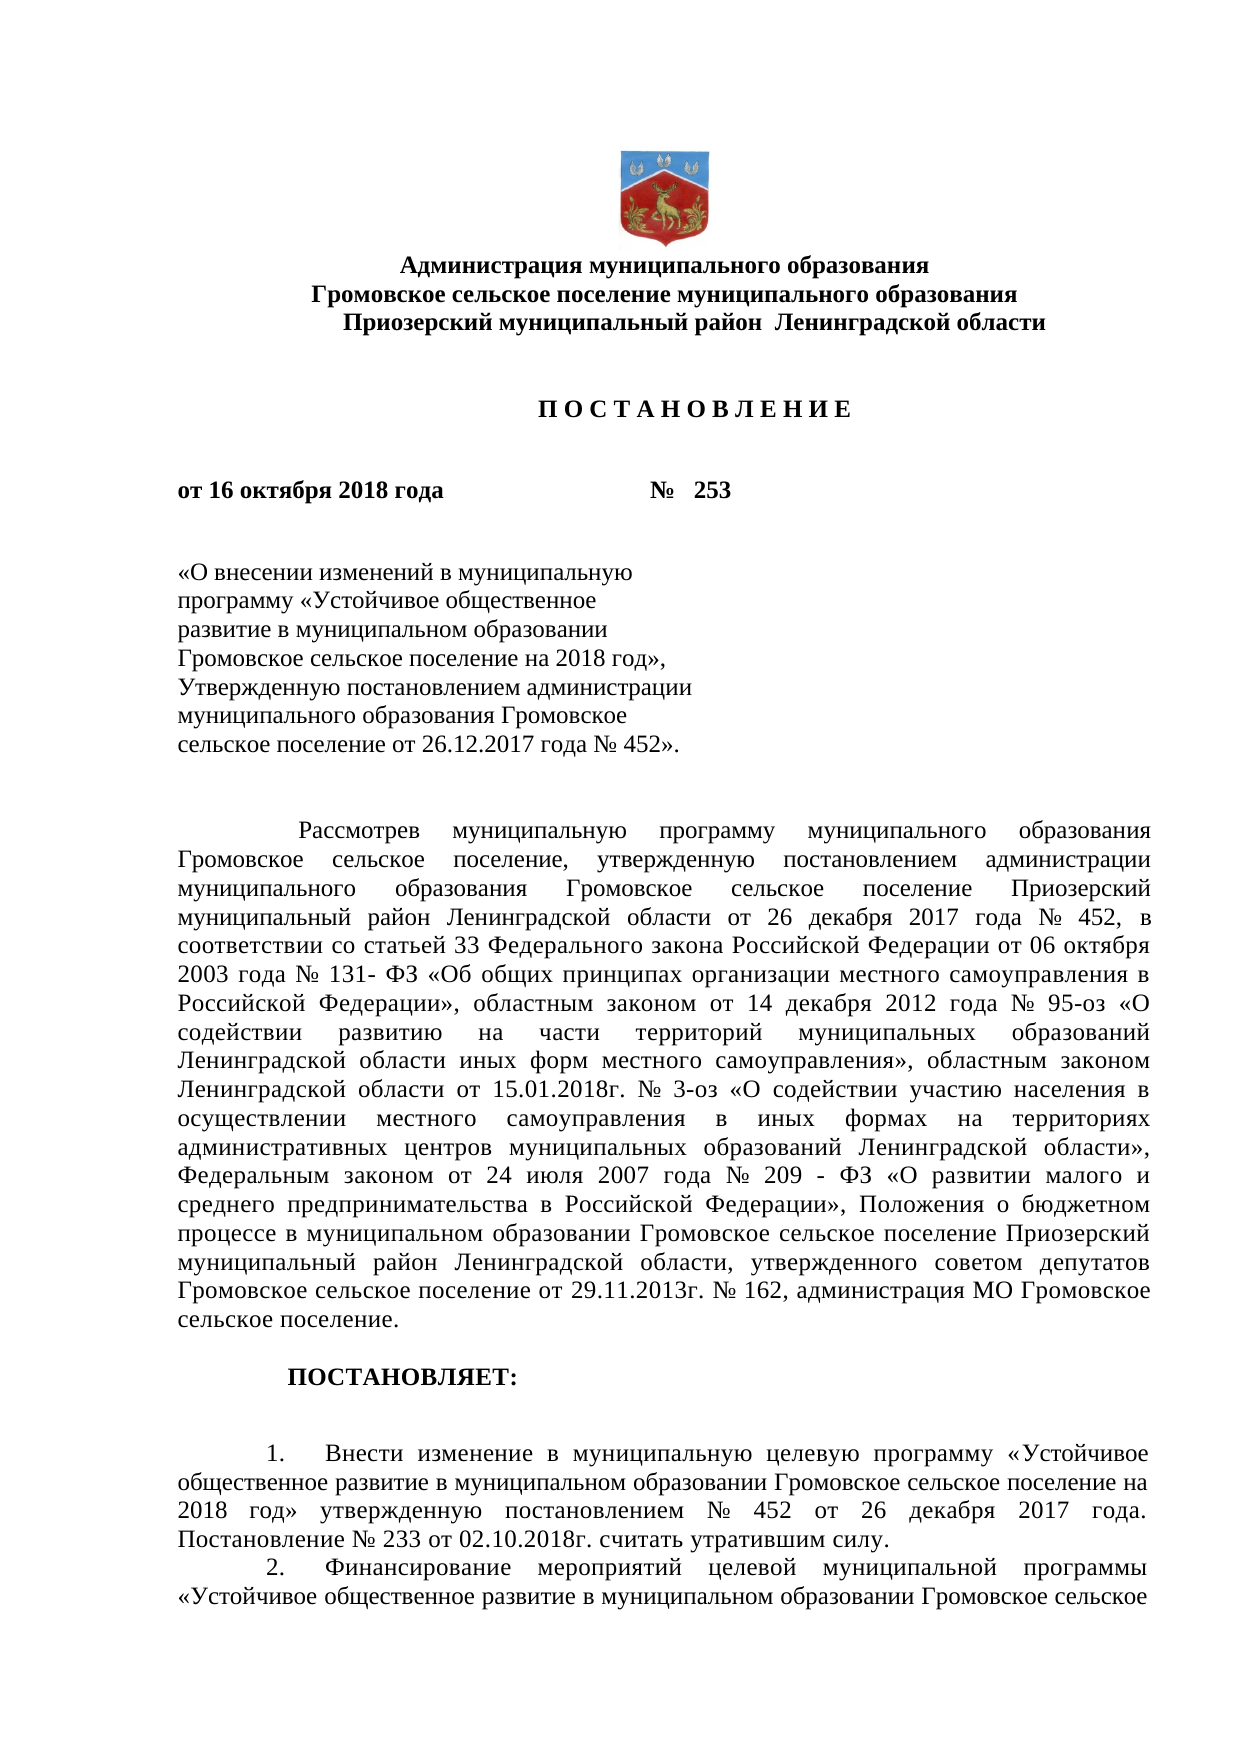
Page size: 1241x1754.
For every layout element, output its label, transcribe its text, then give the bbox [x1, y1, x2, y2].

subtitle П О С Т А Н О В Л Е Н И Е [177, 394, 1152, 422]
text программу «Устойчивое общественное [177, 586, 1152, 614]
subtitle Громовское сельское поселение муниципального образования [177, 279, 1152, 307]
text сельское поселение от 26.12.2017 года № 452». [177, 729, 1152, 758]
list Внести изменение в муниципальную целевую программу «Устойчивое общественное развитие в муниципальном образовании Громовское сельское поселение на 2018 год» утвержденную постановлением № 452 от 26 декабря 2017 года. Постановление № 233 от 02.10.2018г. считать утратившим силу. [177, 1439, 1149, 1553]
text муниципального образования Громовское [177, 701, 1152, 729]
text от 16 октября 2018 года № 253 [177, 475, 1152, 504]
text «О внесении изменений в муниципальную [177, 557, 1152, 586]
text развитие в муниципальном образовании [177, 614, 1152, 643]
text Громовское сельское поселение на 2018 год», [177, 643, 1152, 672]
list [177, 1553, 1149, 1610]
text Утвержденную постановлением администрации [177, 672, 1152, 701]
text Рассмотрев муниципальную программу муниципального образования Громовское сельское поселение, утвержденную постановлением администрации муниципального образования Громовское сельское поселение Приозерский муниципальный район Ленинградской области от 26 декабря 2017 года № 452, в соответствии со статьей 33 Федерального закона Российской Федерации от 06 октября 2003 года № 131- ФЗ «Об общих принципах организации местного самоуправления в Российской Федерации», областным законом от 14 декабря 2012 года № 95-оз «О содействии развитию на части территорий муниципальных образований Ленинградской области иных форм местного самоуправления», областным законом Ленинградской области от 15.01.2018г. № 3-оз «О содействии участию населения в осуществлении местного самоуправления в иных формах на территориях административных центров муниципальных образований Ленинградской области», Федеральным законом от 24 июля 2007 года № 209 - ФЗ «О развитии малого и среднего предпринимательства в Российской Федерации», Положения о бюджетном процессе в муниципальном образовании Громовское сельское поселение Приозерский муниципальный район Ленинградской области, утвержденного советом депутатов Громовское сельское поселение от 29.11.2013г. № 162, администрация МО Громовское сельское поселение. [177, 816, 1152, 1333]
subtitle Приозерский муниципальный район Ленинградской области [177, 307, 1152, 336]
text ПОСТАНОВЛЯЕТ: [182, 1362, 1149, 1391]
text Администрация муниципального образования [177, 250, 1152, 279]
picture [618, 146, 711, 250]
